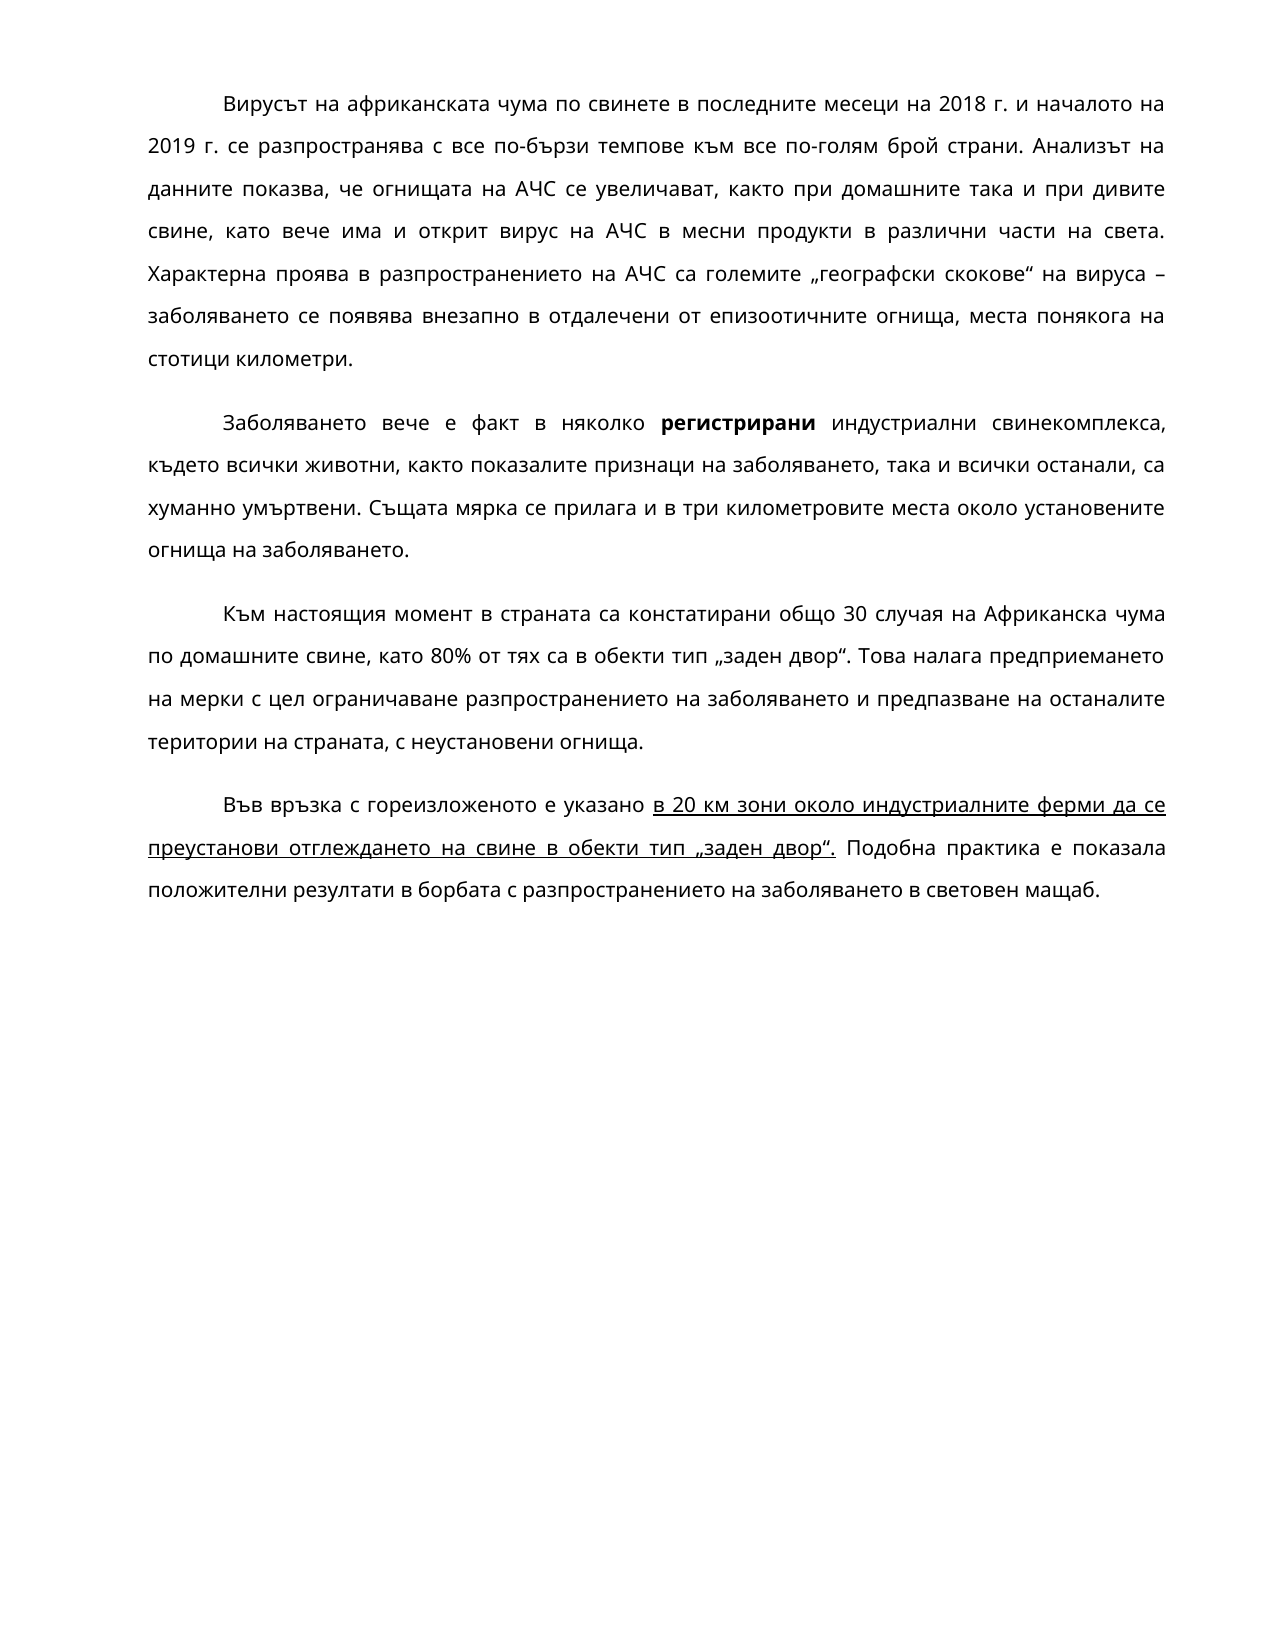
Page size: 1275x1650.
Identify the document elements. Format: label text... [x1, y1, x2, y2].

text Вирусът на африканската чума по свинете в последните месеци на 2018 г. и началото на 2019 г. се разпространява с все по-бързи темпове към все по-голям брой страни. Анализът на данните показва, че огнищата на АЧС се увеличават, както при домашните така и при дивите свине, като вече има и открит вирус на АЧС в месни продукти в различни части на света. Характерна проява в разпространението на АЧС са големите „географски скокове“ на вируса – заболяването се появява внезапно в отдалечени от епизоотичните огнища, места понякога на стотици километри. [148, 89, 1167, 373]
text Заболяването вече е факт в няколко регистрирани индустриални свинекомплекса, където всички животни, както показалите признаци на заболяването, така и всички останали, са хуманно умъртвени. Същата мярка се прилага и в три километровите места около установените огнища на заболяването. [148, 408, 1167, 564]
text Във връзка с гореизложеното е указано в 20 км зони около индустриалните ферми да се преустанови отглеждането на свине в обекти тип „заден двор“. Подобна практика е показала положителни резултати в борбата с разпространението на заболяването в световен мащаб. [148, 790, 1167, 904]
text Към настоящия момент в страната са констатирани общо 30 случая на Африканска чума по домашните свине, като 80% от тях са в обекти тип „заден двор“. Това налага предприемането на мерки с цел ограничаване разпространението на заболяването и предпазване на останалите територии на страната, с неустановени огнища. [148, 599, 1167, 755]
